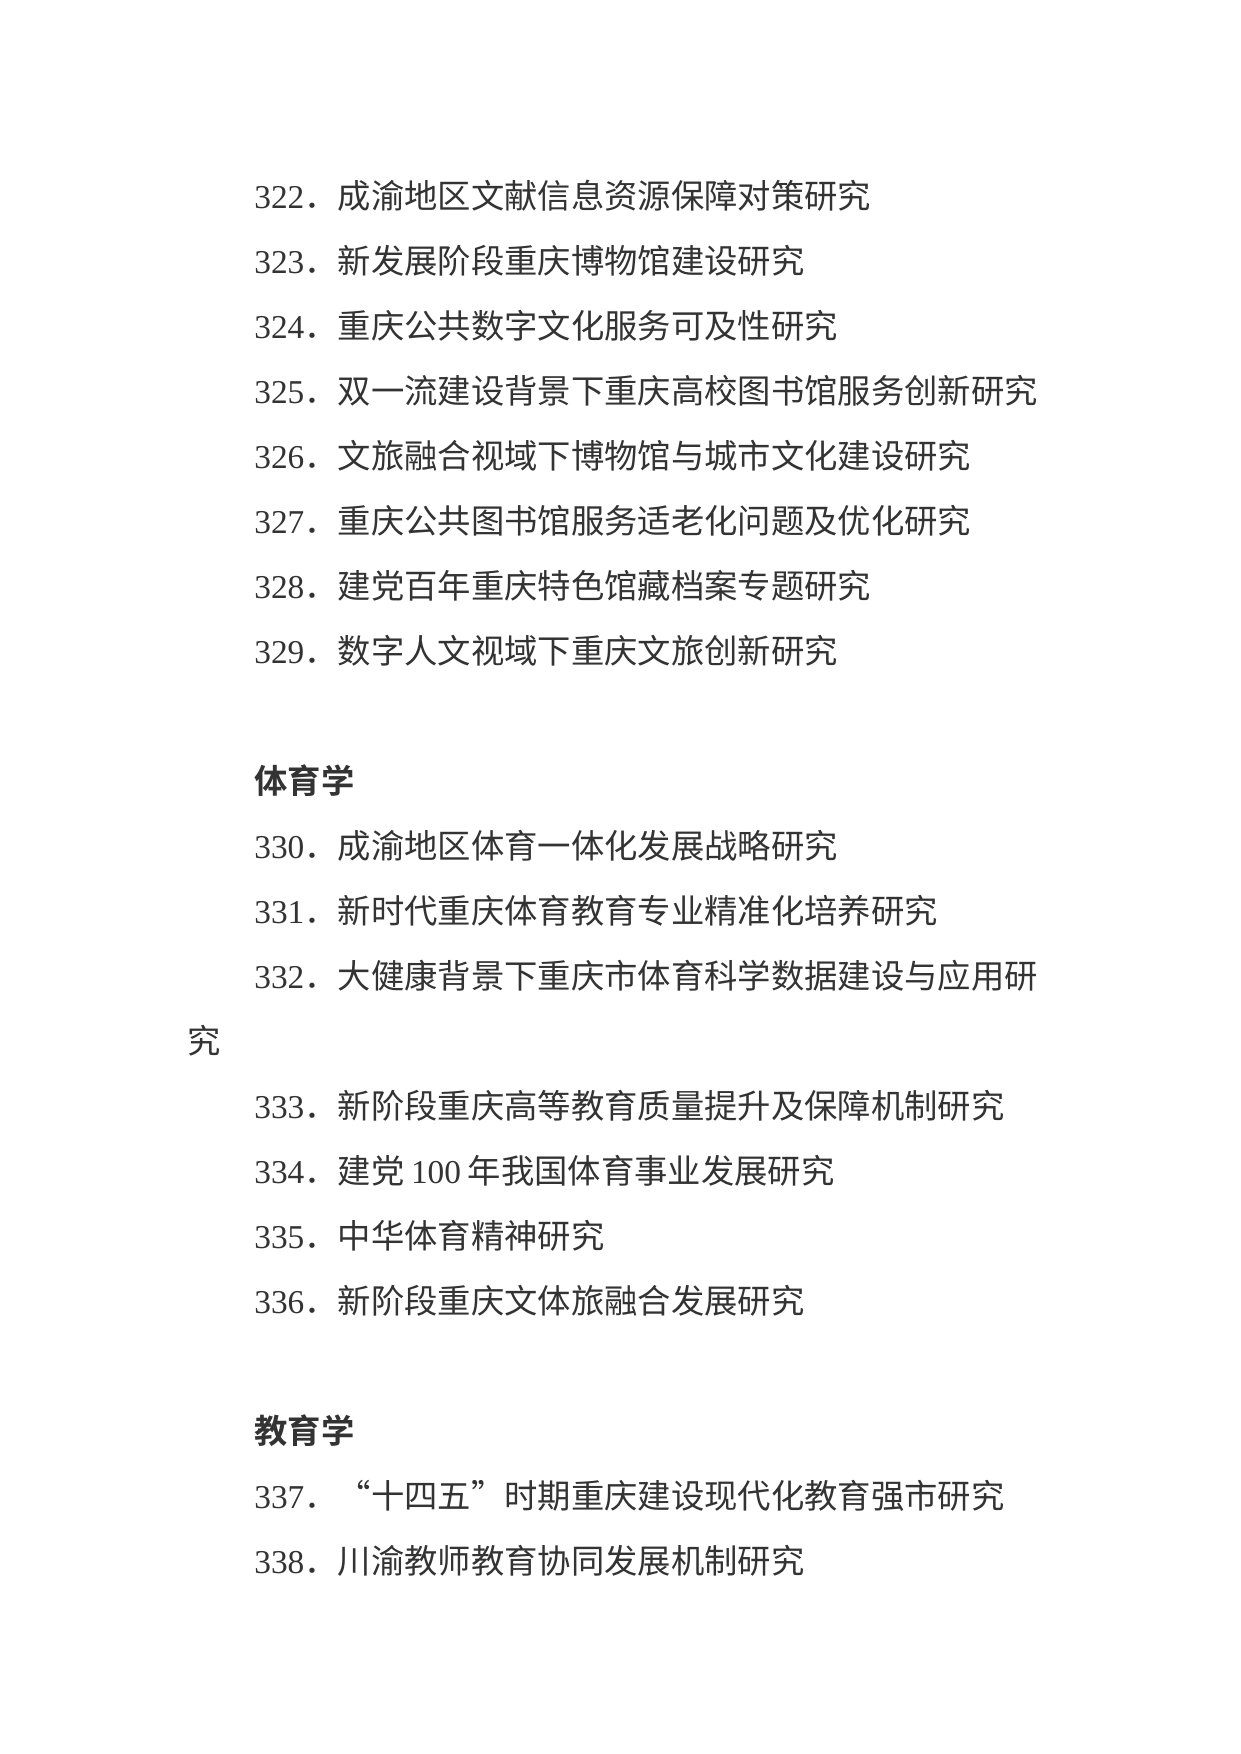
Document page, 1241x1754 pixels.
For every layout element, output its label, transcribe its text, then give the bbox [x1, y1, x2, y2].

text 328．建党百年重庆特色馆藏档案专题研究 [187, 552, 1053, 617]
text 333．新阶段重庆高等教育质量提升及保障机制研究 [187, 1072, 1053, 1137]
text 327．重庆公共图书馆服务适老化问题及优化研究 [187, 487, 1053, 552]
text 330．成渝地区体育一体化发展战略研究 [187, 812, 1053, 877]
text 338．川渝教师教育协同发展机制研究 [187, 1527, 1053, 1592]
text 332．大健康背景下重庆市体育科学数据建设与应用研究 [187, 942, 1053, 1072]
text 322．成渝地区文献信息资源保障对策研究 [187, 162, 1053, 227]
text 326．文旅融合视域下博物馆与城市文化建设研究 [187, 422, 1053, 487]
text 325．双一流建设背景下重庆高校图书馆服务创新研究 [187, 357, 1053, 422]
text 324．重庆公共数字文化服务可及性研究 [187, 292, 1053, 357]
text 331．新时代重庆体育教育专业精准化培养研究 [187, 877, 1053, 942]
text 336．新阶段重庆文体旅融合发展研究 [187, 1267, 1053, 1332]
text 329．数字人文视域下重庆文旅创新研究 [187, 617, 1053, 682]
text 337．“十四五”时期重庆建设现代化教育强市研究 [187, 1462, 1053, 1527]
text 323．新发展阶段重庆博物馆建设研究 [187, 227, 1053, 292]
text 335．中华体育精神研究 [187, 1202, 1053, 1267]
text 334．建党100年我国体育事业发展研究 [187, 1137, 1053, 1202]
text 体育学 [187, 747, 1053, 812]
text 教育学 [187, 1397, 1053, 1462]
